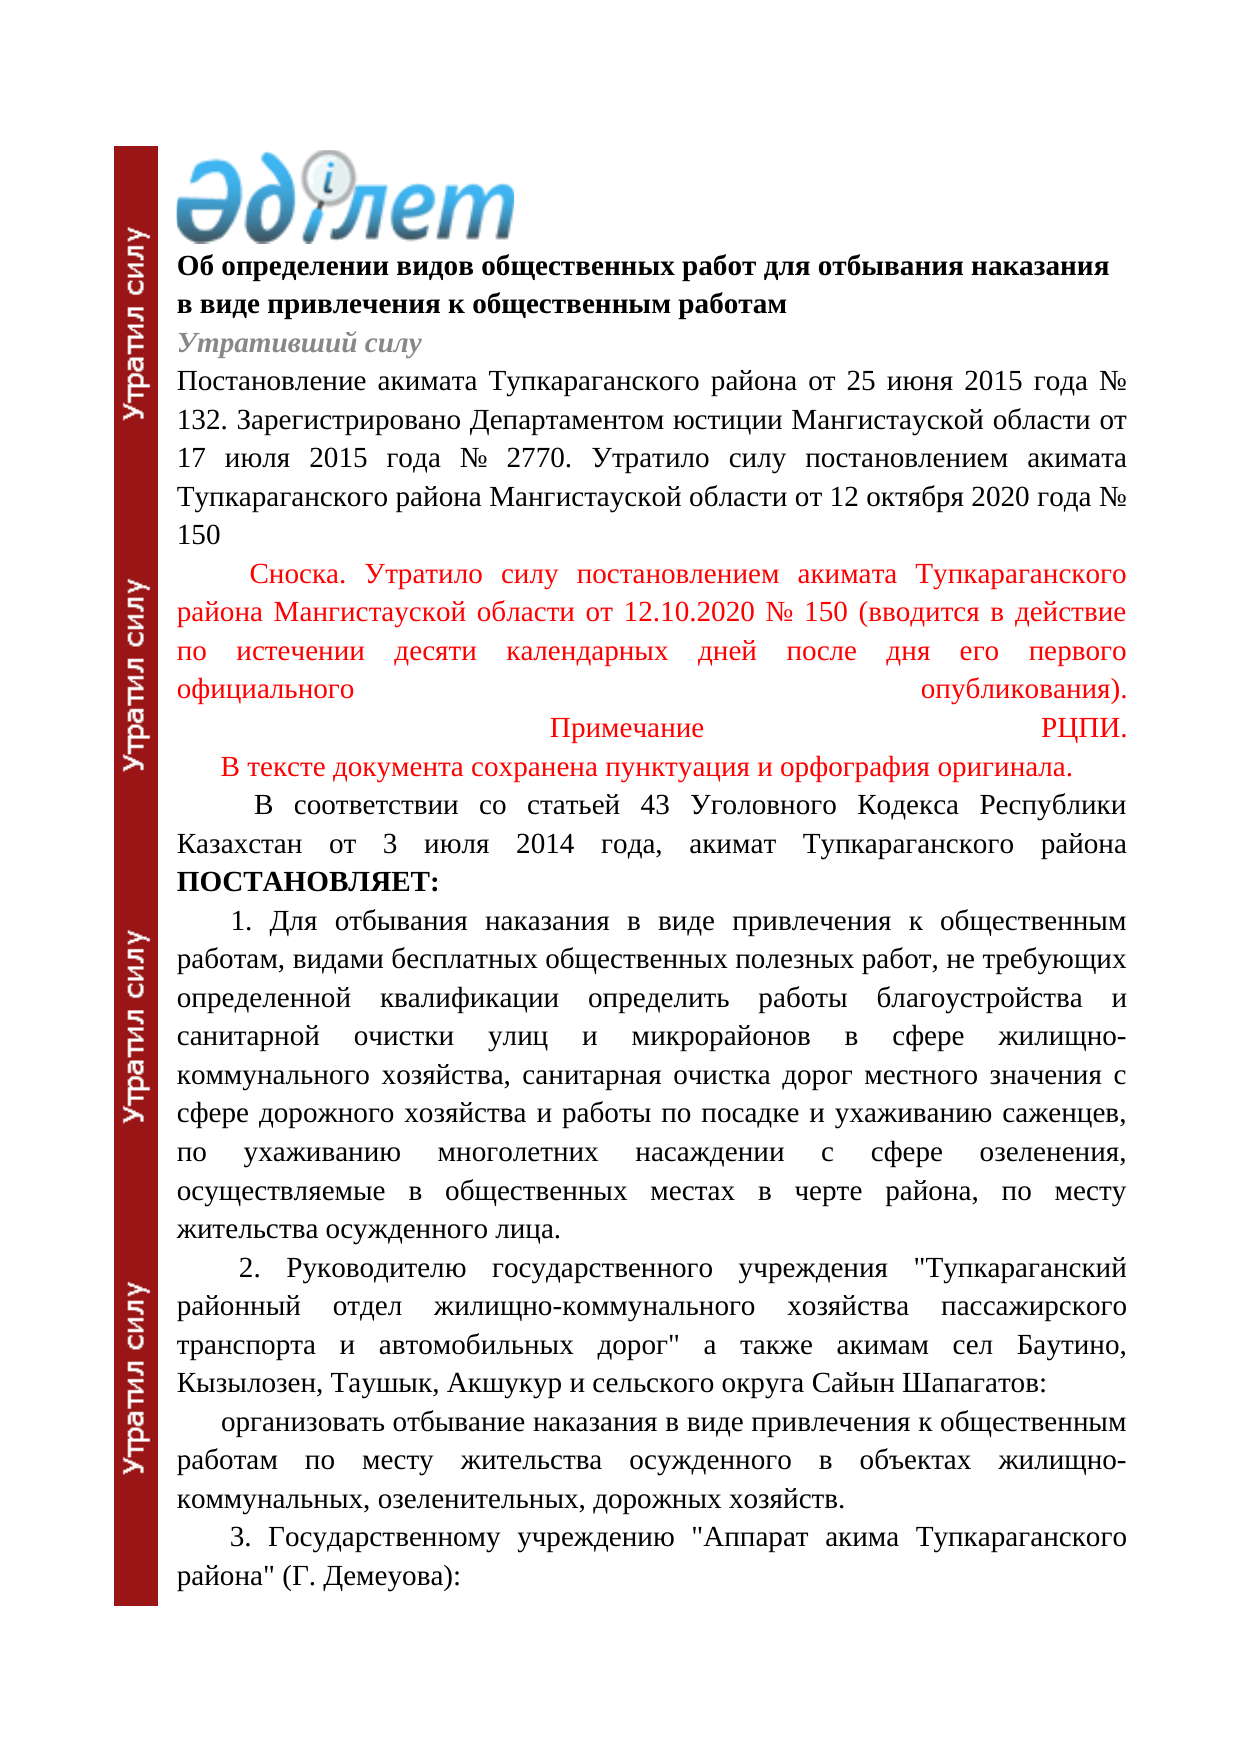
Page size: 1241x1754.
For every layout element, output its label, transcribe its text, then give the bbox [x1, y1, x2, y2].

text организовать отбывание наказания в виде привлечения к общественным работам по месту жительства осужденного в объектах жилищно-коммунальных, озеленительных, дорожных хозяйств. [112, 1404, 1128, 1514]
picture [114, 1245, 158, 1250]
picture [176, 150, 515, 244]
picture [114, 320, 158, 325]
text 2. Руководителю государственного учреждения "Тупкараганский районный отдел жилищно-коммунального хозяйства пассажирского транспорта и автомобильных дорог" а также акимам сел Баутино, Кызылозен, Таушык, Акшукур и сельского округа Сайын Шапагатов: [112, 1250, 1128, 1399]
text Сноска. Утратило силу постановлением акимата Тупкараганского района Мангистауской области от 12.10.2020 № 150 (вводится в действие по истечении десяти календарных дней после дня его первого официального опубликования). Примечание РЦПИ. В тексте документа сохранена пунктуация и орфография оригинала. [112, 556, 1128, 782]
picture [114, 1399, 158, 1404]
text 3. Государственному учреждению "Аппарат акима Тупкараганского района" (Г. Демеуова): [112, 1519, 1128, 1592]
picture [114, 146, 158, 248]
picture [114, 1592, 158, 1606]
text Постановление акимата Тупкараганского района от 25 июня 2015 года № 132. Зарегистрировано Департаментом юстиции Мангистауской области от 17 июля 2015 года № 2770. Утратило силу постановлением акимата Тупкараганского района Мангистауской области от 12 октября 2020 года № 150 [112, 363, 1128, 551]
text 1. Для отбывания наказания в виде привлечения к общественным работам, видами бесплатных общественных полезных работ, не требующих определенной квалификации определить работы благоустройства и санитарной очистки улиц и микрорайонов в сфере жилищно-коммунального хозяйства, санитарная очистка дорог местного значения с сфере дорожного хозяйства и работы по посадке и ухаживанию саженцев, по ухаживанию многолетних насаждении с сфере озеленения, осуществляемые в общественных местах в черте района, по месту жительства осужденного лица. [112, 903, 1128, 1245]
text В соответствии со статьей 43 Уголовного Кодекса Республики Казахстан от 3 июля 2014 года, акимат Тупкараганского района ПОСТАНОВЛЯЕТ: [112, 787, 1128, 898]
picture [114, 551, 158, 556]
picture [114, 782, 158, 787]
picture [114, 1514, 158, 1519]
picture [114, 358, 158, 363]
text Утративший силу [112, 325, 1128, 358]
picture [114, 898, 158, 903]
text Об определении видов общественных работ для отбывания наказания в виде привлечения к общественным работам [112, 248, 1128, 320]
